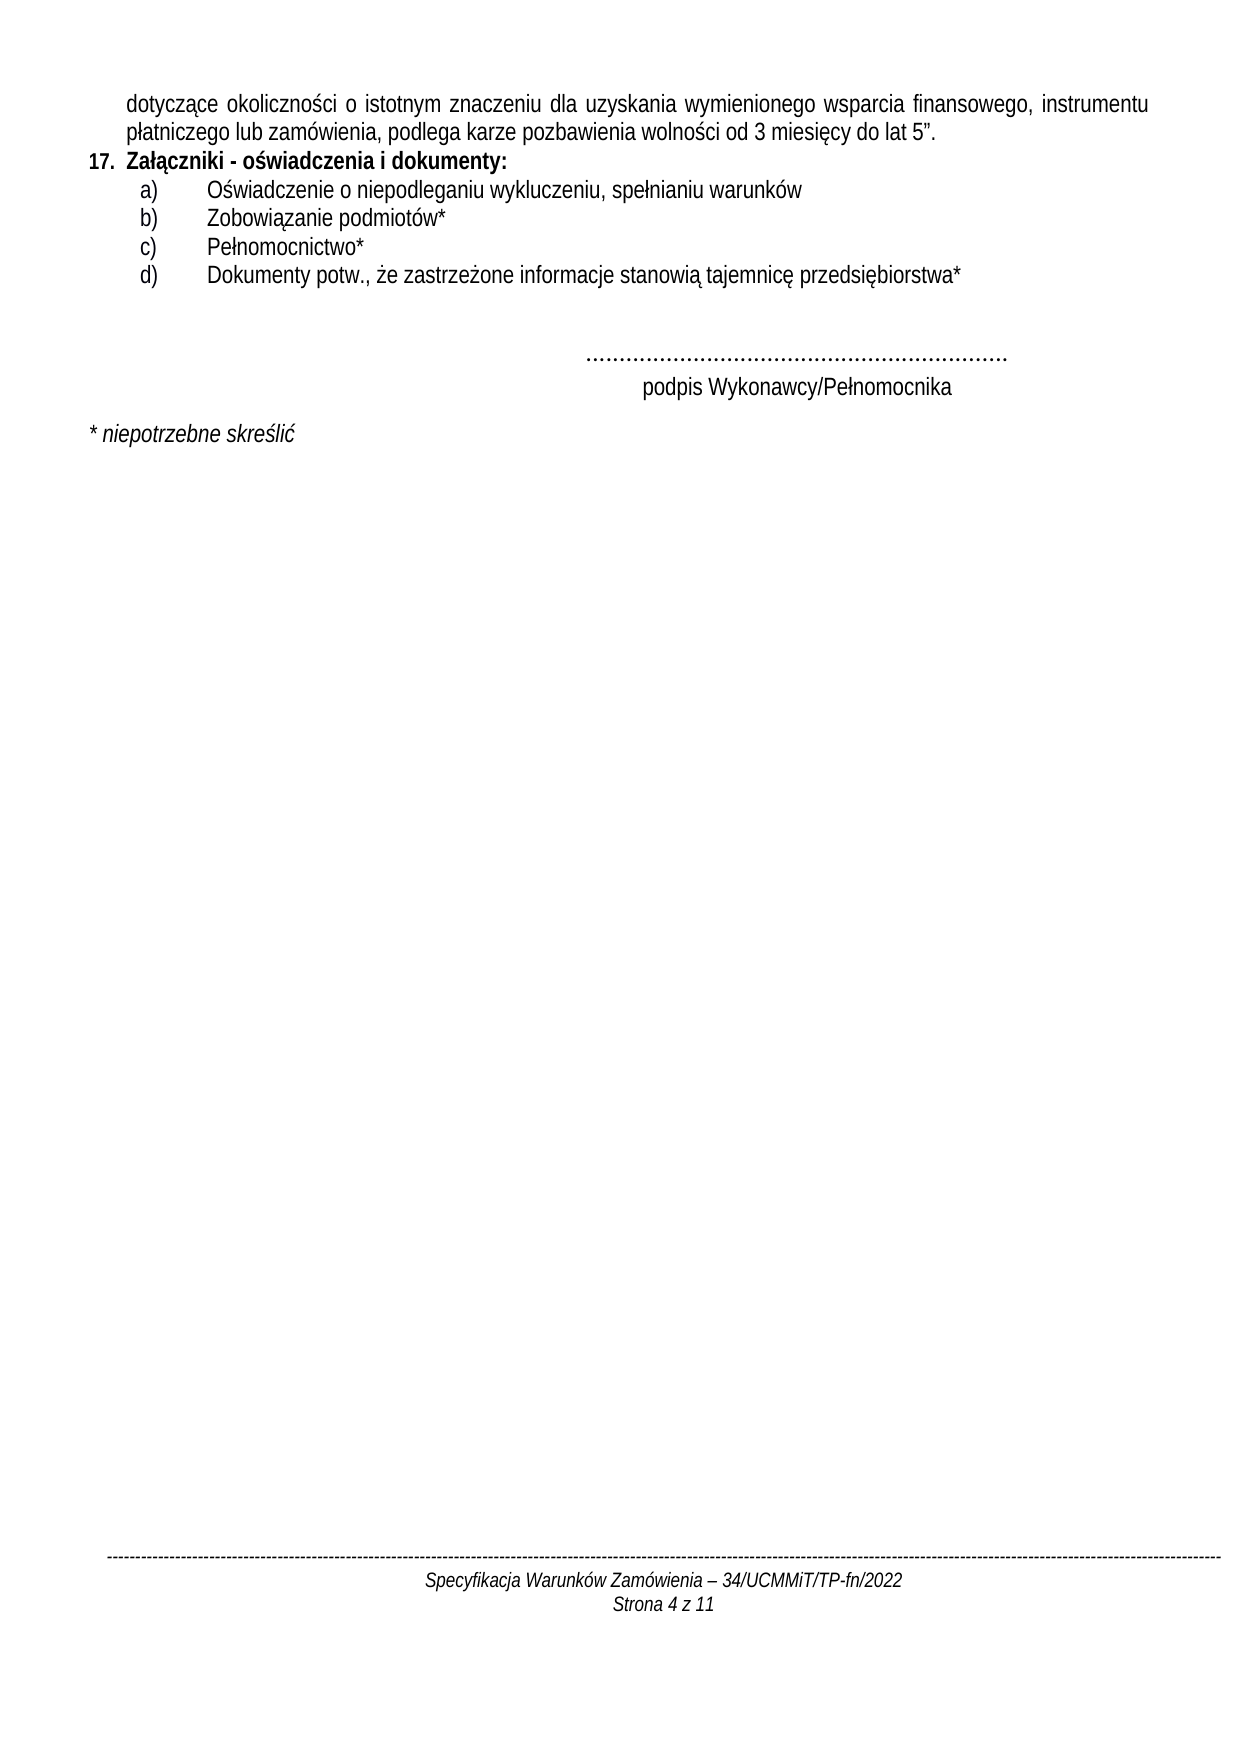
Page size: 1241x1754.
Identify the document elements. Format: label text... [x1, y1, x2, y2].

list Zobowiązanie podmiotów* [89, 203, 1152, 232]
text podpis Wykonawcy/Pełnomocnika [443, 372, 1152, 400]
list Dokumenty potw., że zastrzeżone informacje stanowią tajemnicę przedsiębiorstwa* [89, 261, 1152, 289]
text ............................................................... [443, 337, 1152, 367]
list Załączniki - oświadczenia i dokumenty: [89, 146, 1152, 174]
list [89, 89, 1152, 146]
list Pełnomocnictwo* [89, 232, 1152, 261]
list Oświadczenie o niepodleganiu wykluczeniu, spełnianiu warunków [89, 174, 1152, 203]
text * niepotrzebne skreślić [89, 419, 1152, 448]
